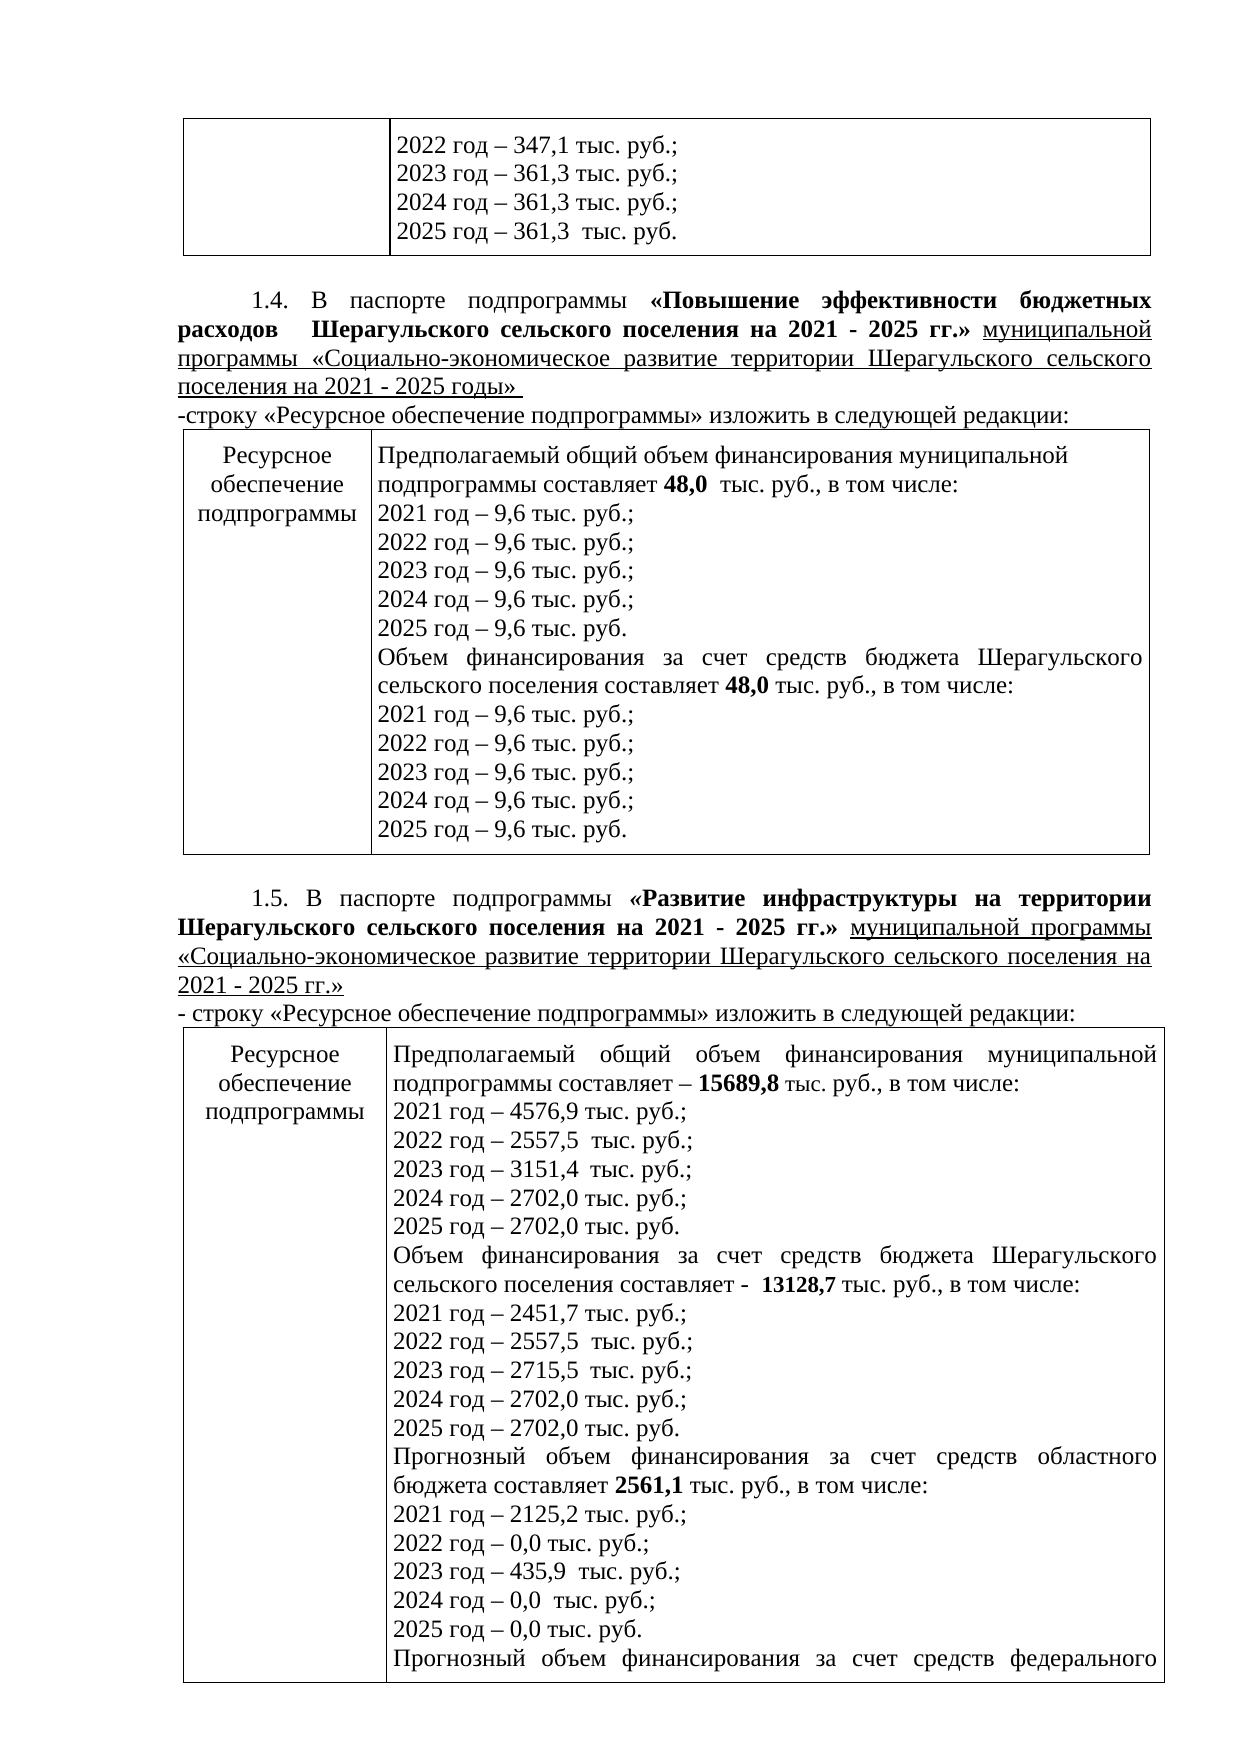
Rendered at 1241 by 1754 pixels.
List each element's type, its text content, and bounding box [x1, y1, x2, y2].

text - строку «Ресурсное обеспечение подпрограммы» изложить в следующей редакции: [177, 998, 1152, 1027]
text 1.5. В паспорте подпрограммы «Развитие инфраструктуры на территории Шерагульского сельского поселения на 2021 - 2025 гг.» муниципальной программы «Социально-экономическое развитие территории Шерагульского сельского поселения на 2021 - 2025 гг.» [177, 967, 1152, 998]
text 1.5. В паспорте подпрограммы «Развитие инфраструктуры на территории Шерагульского сельского поселения на 2021 - 2025 гг.» муниципальной программы «Социально-экономическое развитие территории Шерагульского сельского поселения на 2021 - 2025 гг.» [177, 883, 1152, 966]
text 1.4. В паспорте подпрограммы «Повышение эффективности бюджетных расходов Шерагульского сельского поселения на 2021 - 2025 гг.» муниципальной программы «Социально-экономическое развитие территории Шерагульского сельского поселения на 2021 - 2025 годы» [177, 285, 1152, 368]
text -строку «Ресурсное обеспечение подпрограммы» изложить в следующей редакции: [177, 400, 1152, 429]
table_header Ресурсное обеспечение подпрограммы [184, 430, 371, 854]
table_header Предполагаемый общий объем финансирования муниципальной подпрограммы составляет 48,0 тыс. руб., в том числе: 2021 год – 9,6 тыс. руб.; 2022 год – 9,6 тыс. руб.; 2023 год – 9,6 тыс. руб.; 2024 год – 9,6 тыс. руб.; 2025 год – 9,6 тыс. руб. Объем финансирования за счет средств бюджета Шерагульского сельского поселения составляет 48,0 тыс. руб., в том числе: 2021 год – 9,6 тыс. руб.; 2022 год – 9,6 тыс. руб.; 2023 год – 9,6 тыс. руб.; 2024 год – 9,6 тыс. руб.; 2025 год – 9,6 тыс. руб. [372, 430, 1149, 854]
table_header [387, 1028, 1164, 1682]
text 1.4. В паспорте подпрограммы «Повышение эффективности бюджетных расходов Шерагульского сельского поселения на 2021 - 2025 гг.» муниципальной программы «Социально-экономическое развитие территории Шерагульского сельского поселения на 2021 - 2025 годы» [177, 369, 1152, 400]
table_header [184, 119, 389, 255]
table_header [391, 119, 1150, 255]
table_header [184, 1028, 386, 1682]
